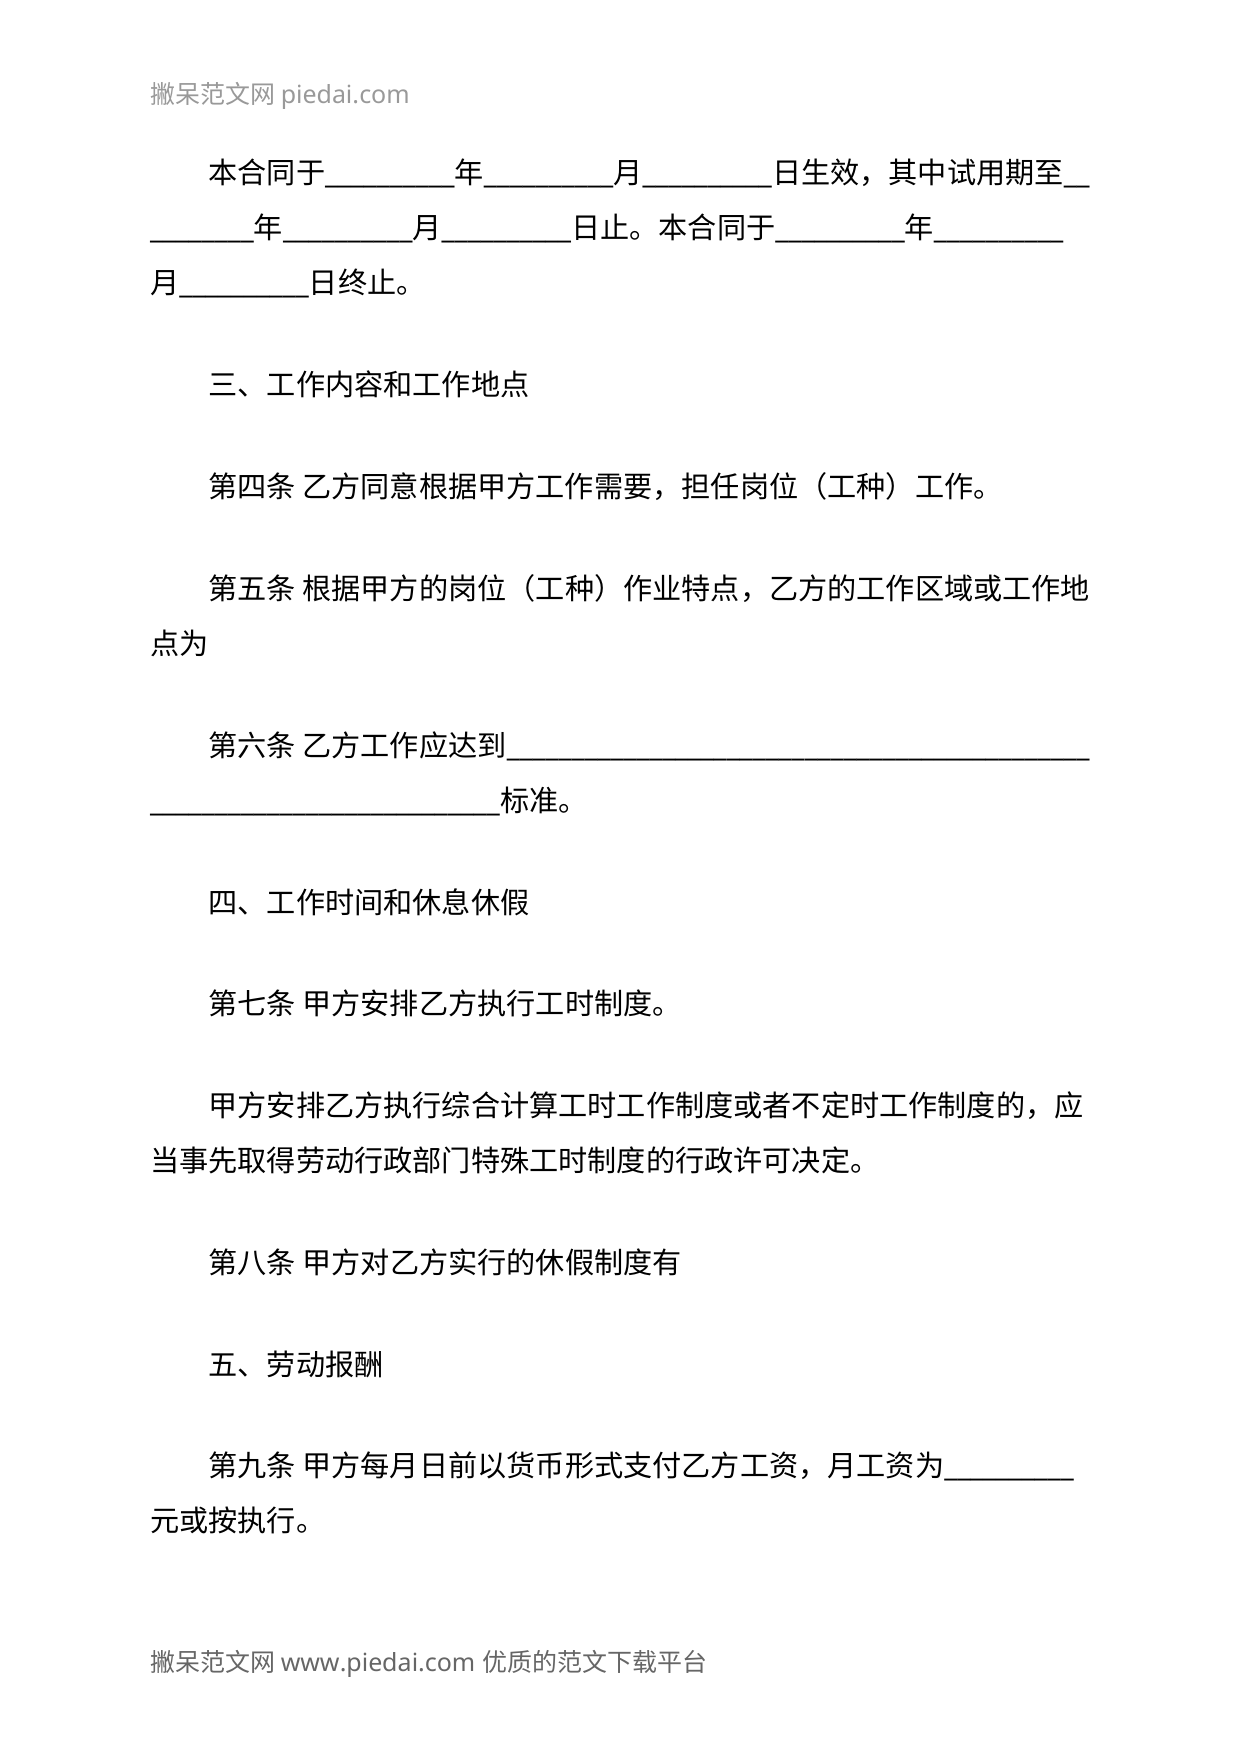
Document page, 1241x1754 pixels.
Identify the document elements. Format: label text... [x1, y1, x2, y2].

text 第五条 根据甲方的岗位（工种）作业特点，乙方的工作区域或工作地点为 [150, 566, 1090, 663]
text 第八条 甲方对乙方实行的休假制度有 [150, 1239, 1090, 1282]
text 四、工作时间和休息休假 [150, 879, 1090, 921]
text 第四条 乙方同意根据甲方工作需要，担任岗位（工种）工作。 [150, 464, 1090, 506]
text 第九条 甲方每月日前以货币形式支付乙方工资，月工资为__________元或按执行。 [150, 1443, 1090, 1540]
text 本合同于__________年__________月__________日生效，其中试用期至__________年__________月__________日止。本合同于__________年__________月__________日终止。 [150, 150, 1090, 302]
text 甲方安排乙方执行综合计算工时工作制度或者不定时工作制度的，应当事先取得劳动行政部门特殊工时制度的行政许可决定。 [150, 1083, 1090, 1180]
text 五、劳动报酬 [150, 1341, 1090, 1383]
text 三、工作内容和工作地点 [150, 362, 1090, 404]
text 第七条 甲方安排乙方执行工时制度。 [150, 981, 1090, 1023]
text 第六条 乙方工作应达到________________________________________________________________________标准。 [150, 722, 1090, 819]
